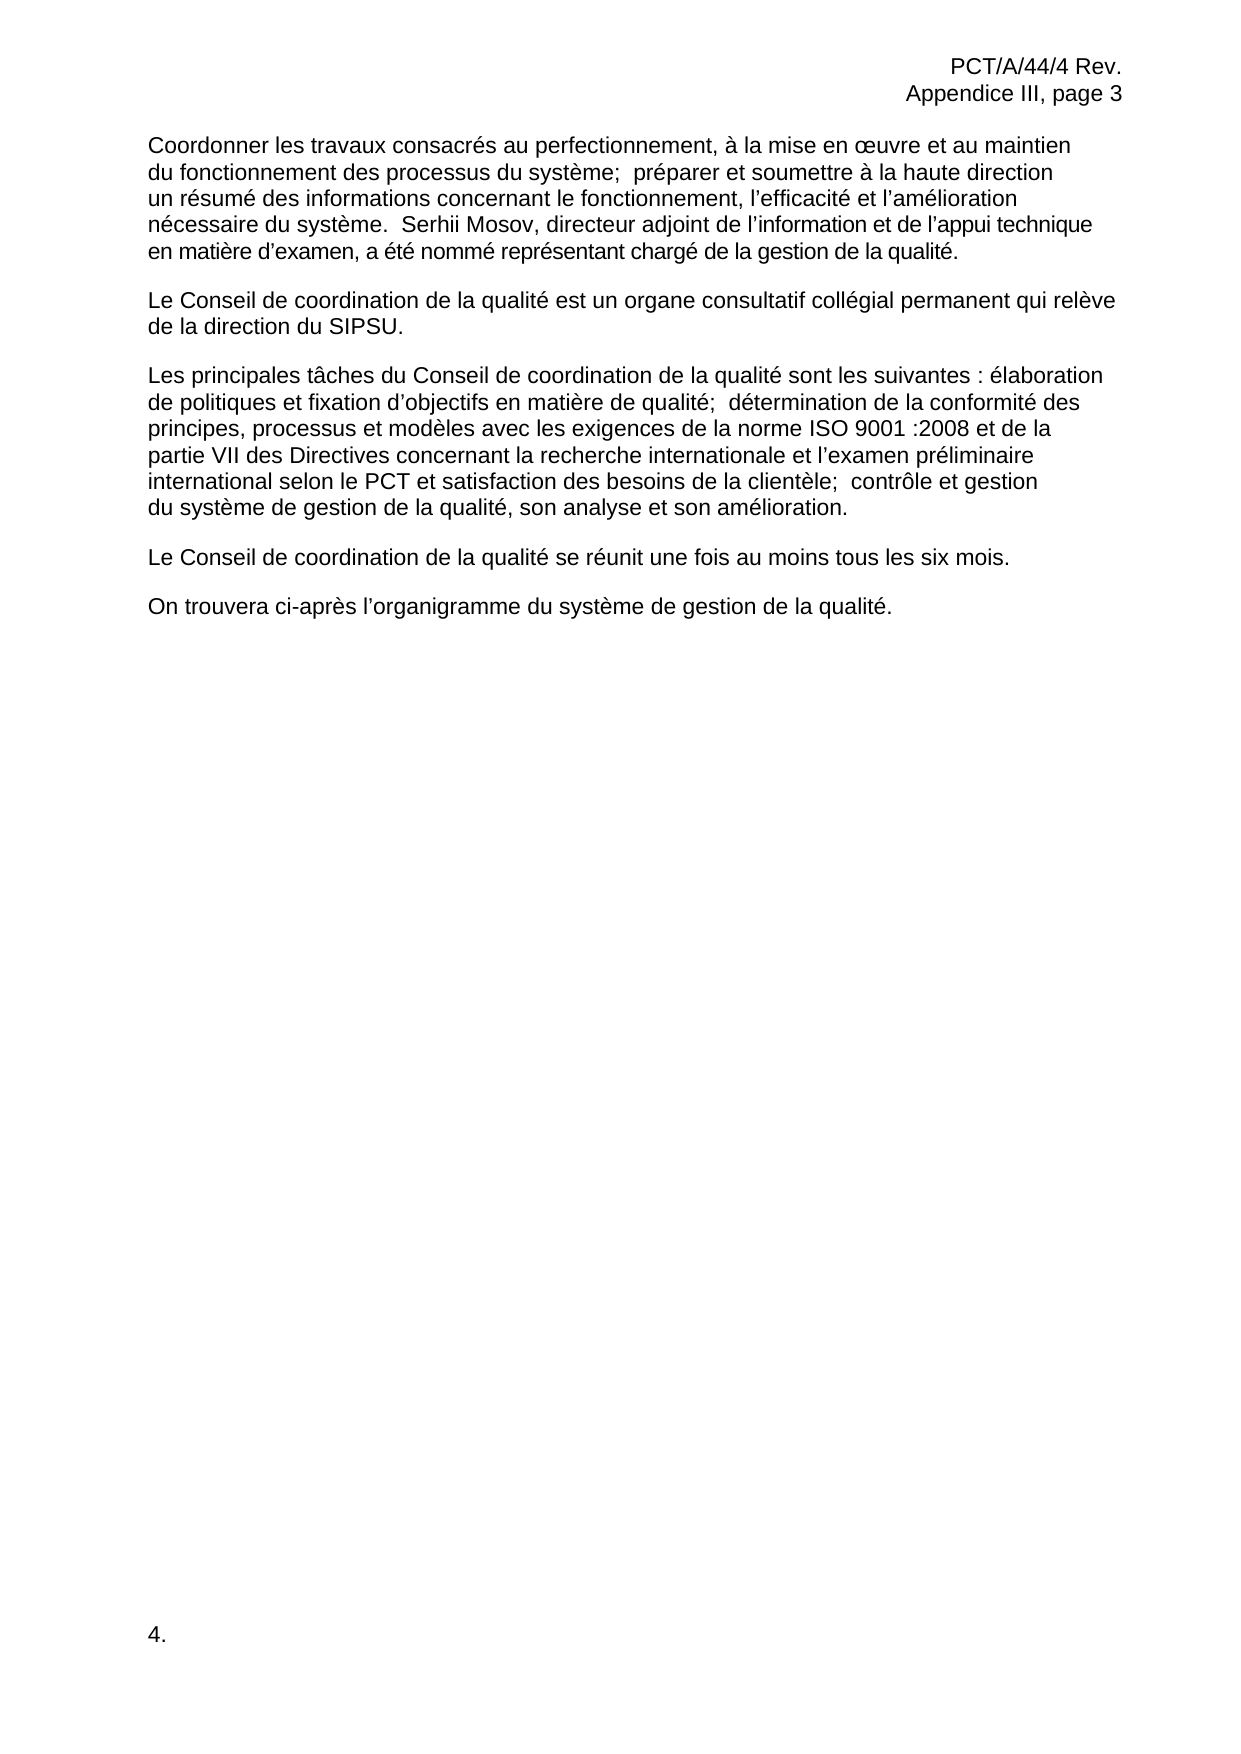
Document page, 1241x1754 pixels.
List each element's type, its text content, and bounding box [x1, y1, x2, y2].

text On trouvera ci-après l’organigramme du système de gestion de la qualité. [148, 593, 1122, 619]
text Le Conseil de coordination de la qualité est un organe consultatif collégial permanent qui relève de la direction du SIPSU. [148, 287, 1122, 339]
text Le Conseil de coordination de la qualité se réunit une fois au moins tous les six mois. [148, 543, 1122, 570]
text Coordonner les travaux consacrés au perfectionnement, à la mise en œuvre et au maintien du fonctionnement des processus du système; préparer et soumettre à la haute direction un résumé des informations concernant le fonctionnement, l’efficacité et l’amélioration nécessaire du système. Serhii Mosov, directeur adjoint de l’information et de l’appui technique en matière d’examen, a été nommé représentant chargé de la gestion de la qualité. [148, 132, 1122, 264]
text Les principales tâches du Conseil de coordination de la qualité sont les suivantes : élaboration de politiques et fixation d’objectifs en matière de qualité; détermination de la conformité des principes, processus et modèles avec les exigences de la norme ISO 9001 :2008 et de la partie VII des Directives concernant la recherche internationale et l’examen préliminaire international selon le PCT et satisfaction des besoins de la clientèle; contrôle et gestion du système de gestion de la qualité, son analyse et son amélioration. [148, 362, 1122, 521]
